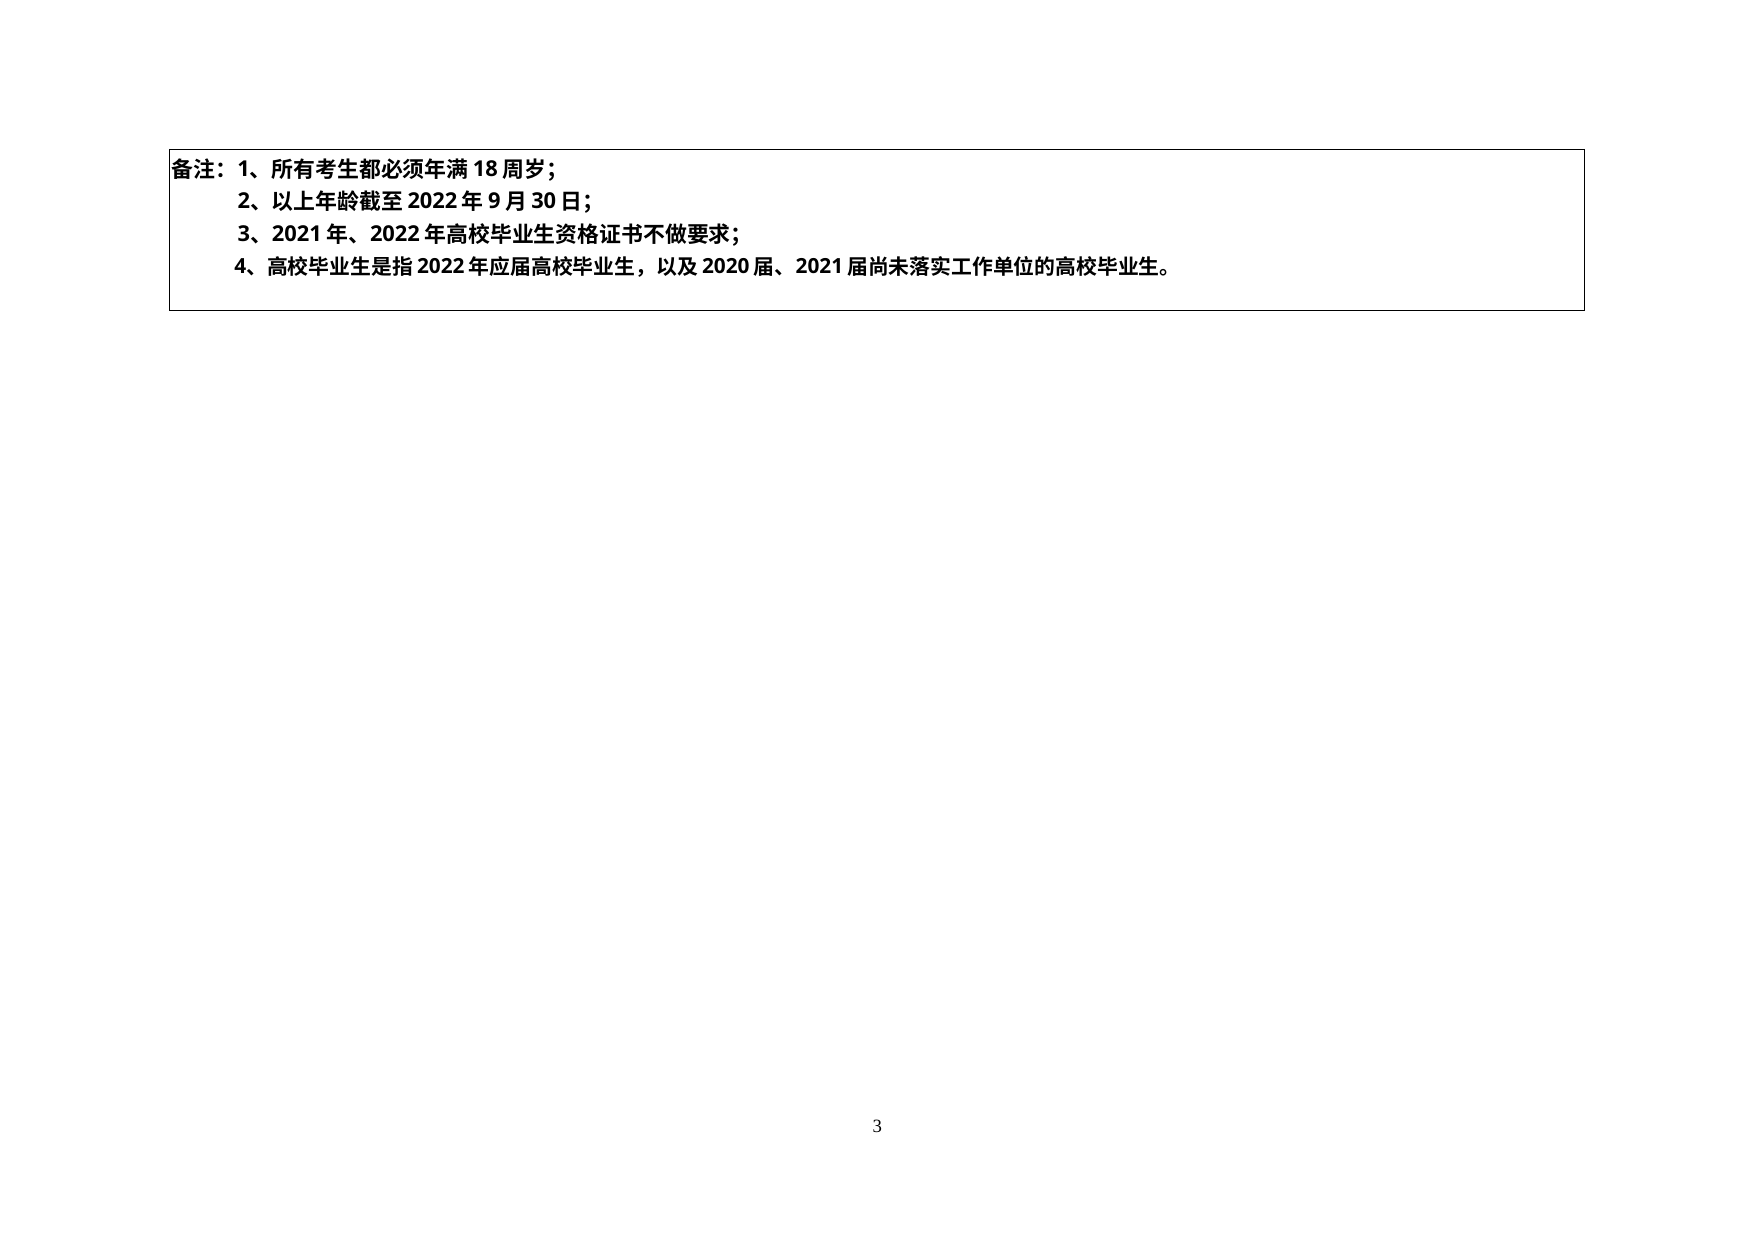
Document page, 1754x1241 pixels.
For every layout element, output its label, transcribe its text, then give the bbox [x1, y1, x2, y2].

table_cell 备注：1、所有考生都必须年满18周岁； 2、以上年龄截至2022年9月30日； 3、2021年、2022年高校毕业生资格证书不做要求； 4、高校毕业生是指2022年应届高校毕业生，以及2020届、2021届尚未落实工作单位的高校毕业生。 [170, 150, 1584, 309]
